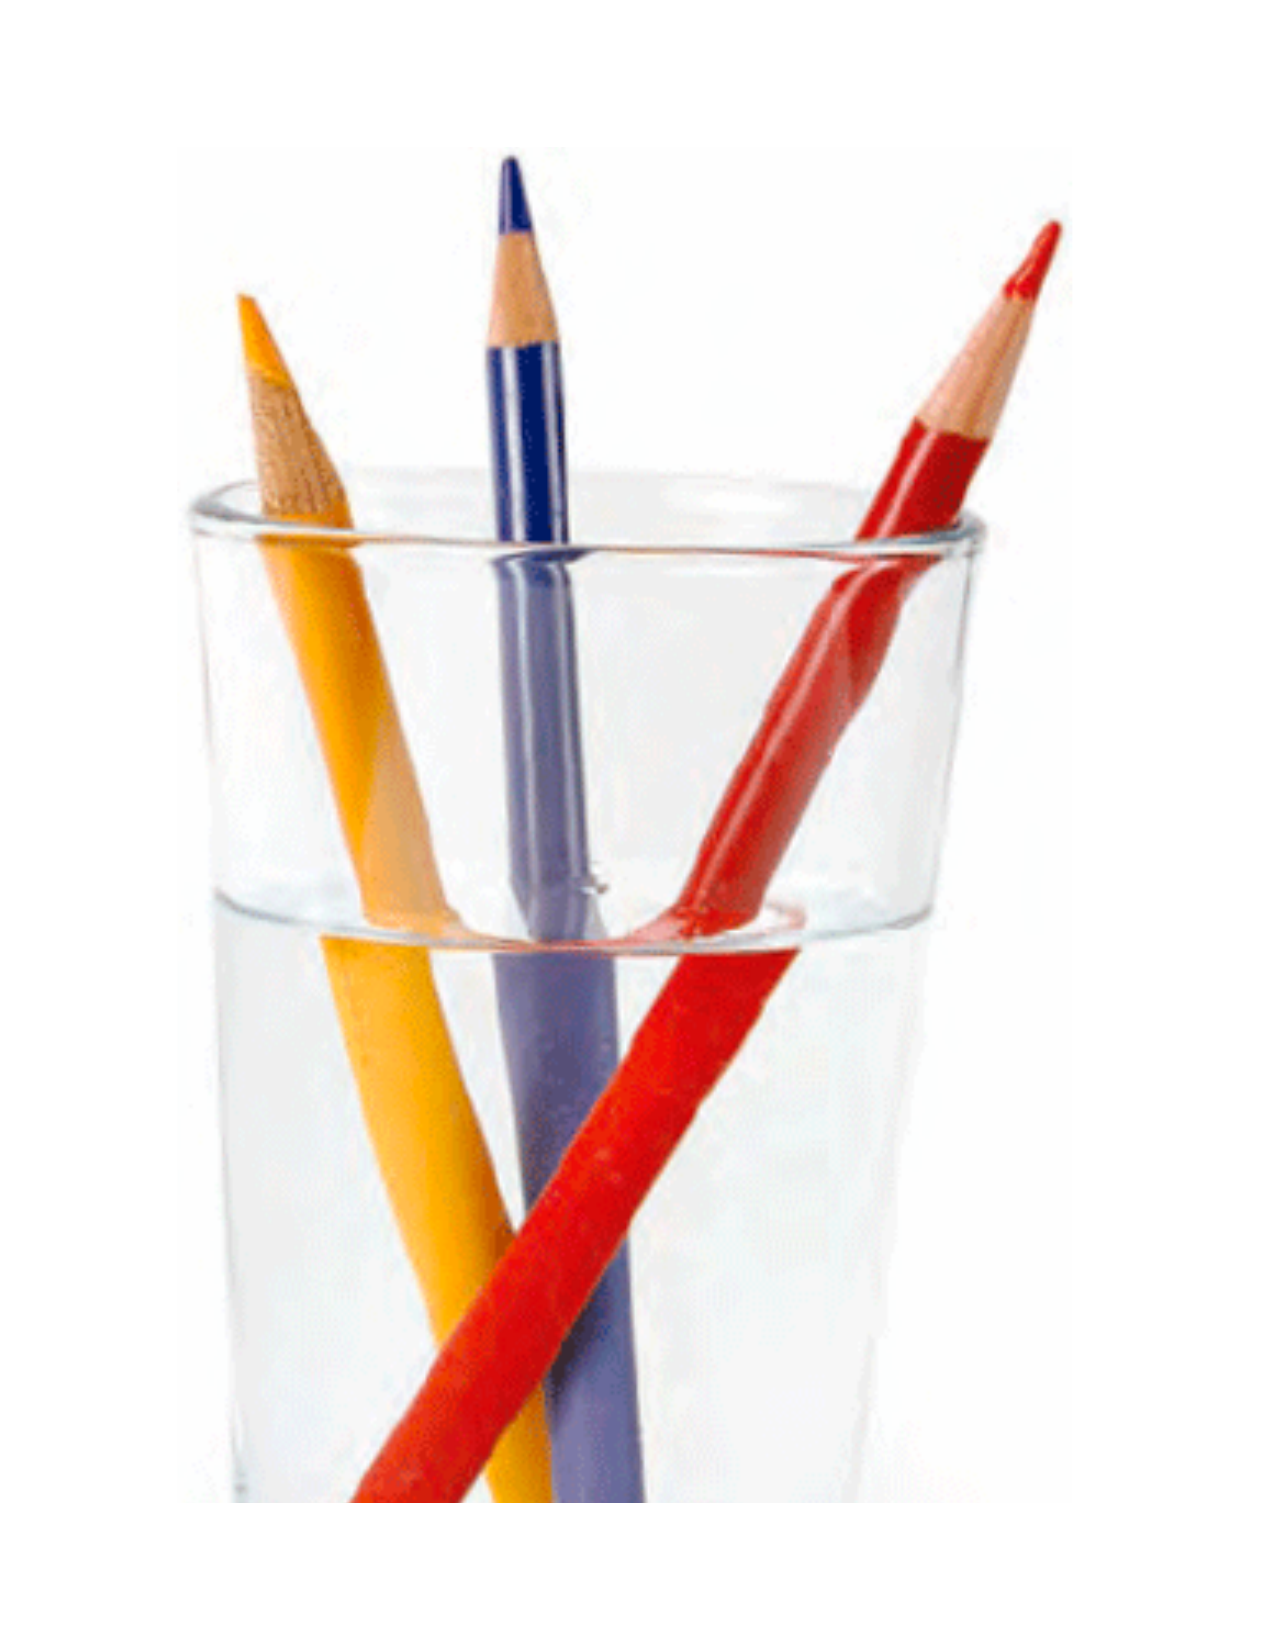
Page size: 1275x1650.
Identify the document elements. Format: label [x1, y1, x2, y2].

picture [177, 147, 1073, 1503]
